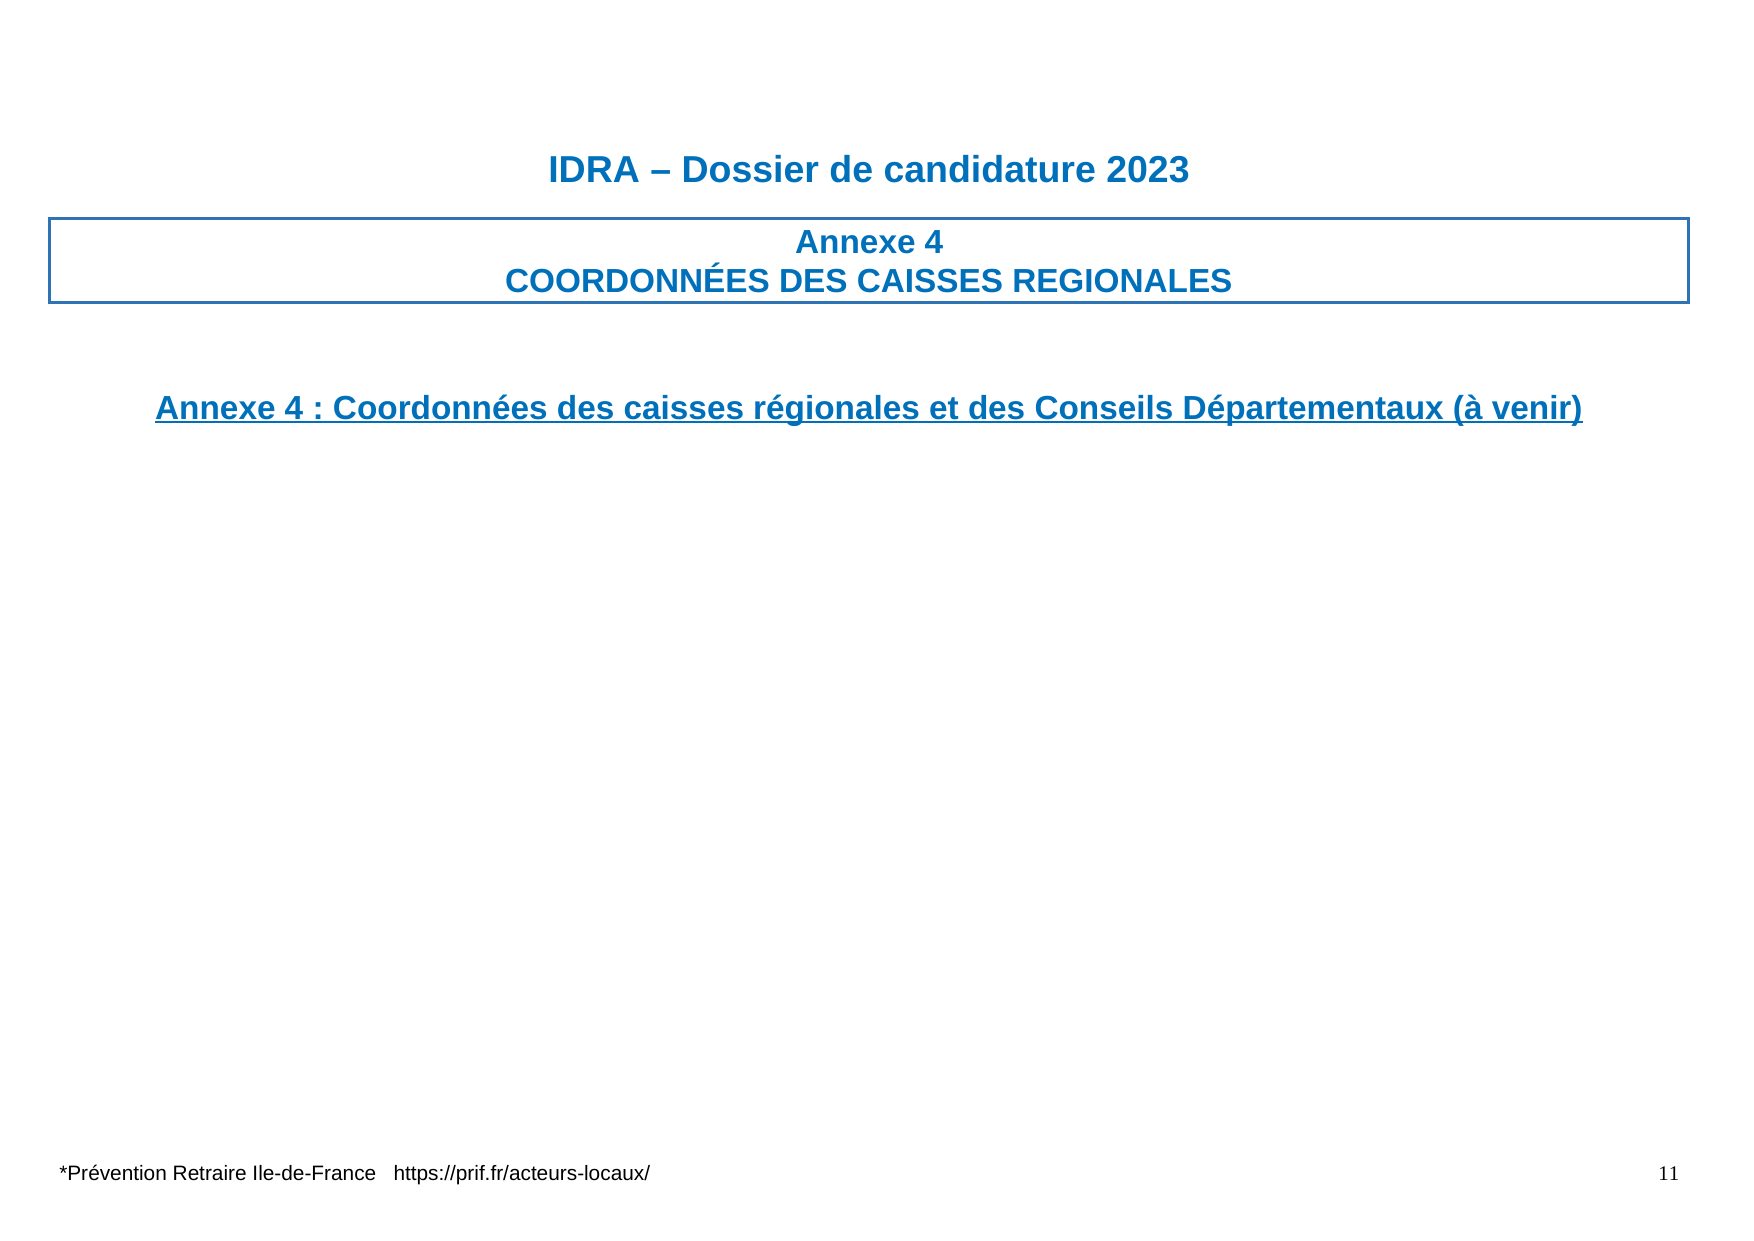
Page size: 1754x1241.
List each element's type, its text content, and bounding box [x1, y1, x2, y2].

text COORDONNÉES DES CAISSES REGIONALES [51, 256, 1687, 301]
text Annexe 4 : Coordonnées des caisses régionales et des Conseils Départementaux (à venir) [59, 388, 1679, 426]
text IDRA – Dossier de candidature 2023 [59, 148, 1679, 191]
text Annexe 4 [51, 220, 1687, 256]
